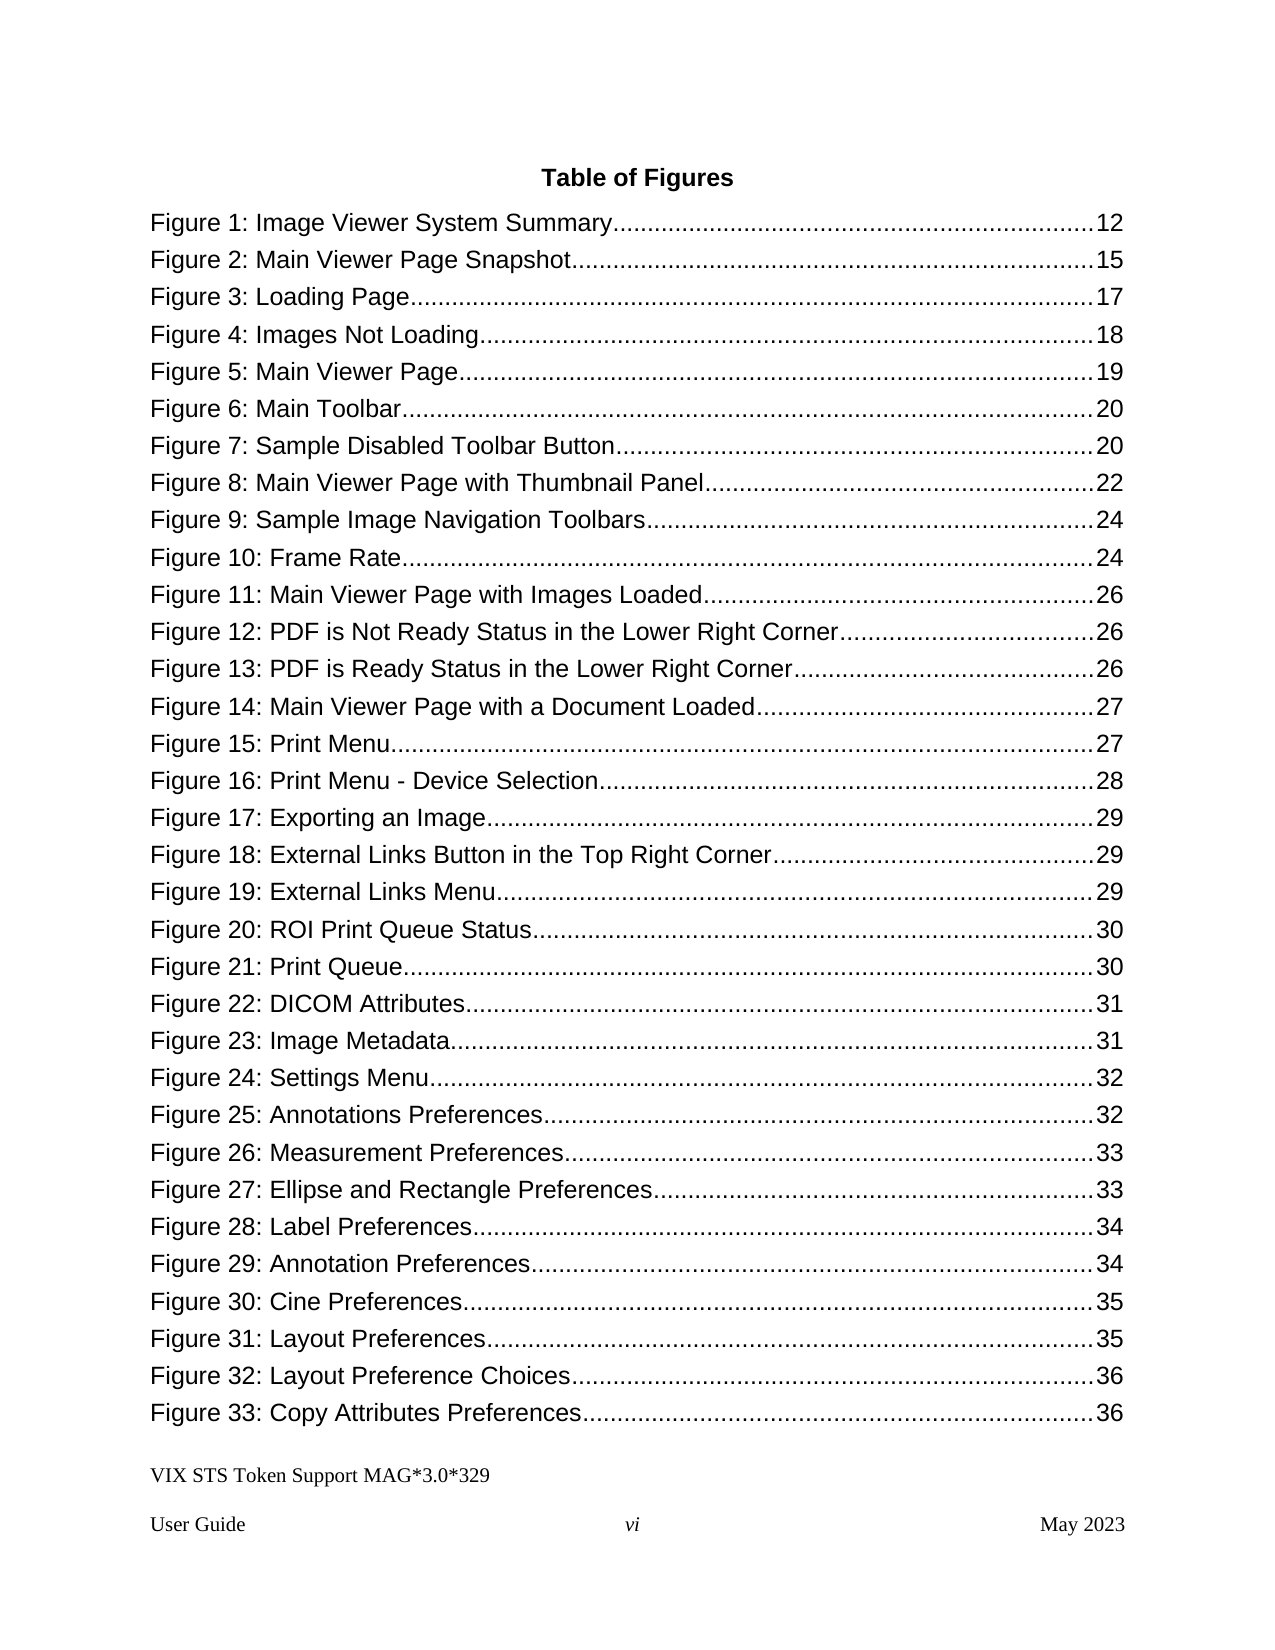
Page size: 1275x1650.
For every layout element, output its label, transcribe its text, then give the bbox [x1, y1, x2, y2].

text Figure 2: Main Viewer Page Snapshot 15 [150, 245, 1125, 274]
text Figure 21: Print Queue 30 [150, 952, 1125, 981]
text Figure 6: Main Toolbar 20 [150, 394, 1125, 423]
text Figure 28: Label Preferences 34 [150, 1212, 1125, 1241]
text Figure 32: Layout Preference Choices 36 [150, 1361, 1125, 1389]
text Figure 17: Exporting an Image 29 [150, 803, 1125, 832]
text Figure 25: Annotations Preferences 32 [150, 1101, 1125, 1129]
text Figure 30: Cine Preferences 35 [150, 1286, 1125, 1315]
text Figure 5: Main Viewer Page 19 [150, 357, 1125, 386]
text Figure 15: Print Menu 27 [150, 729, 1125, 757]
text Figure 1: Image Viewer System Summary 12 [150, 208, 1125, 237]
text Figure 14: Main Viewer Page with a Document Loaded 27 [150, 691, 1125, 720]
text Figure 4: Images Not Loading 18 [150, 319, 1125, 348]
text Figure 11: Main Viewer Page with Images Loaded 26 [150, 580, 1125, 609]
text Table of Figures [150, 162, 1125, 191]
text Figure 9: Sample Image Navigation Toolbars 24 [150, 506, 1125, 534]
text Figure 3: Loading Page 17 [150, 282, 1125, 311]
text Figure 16: Print Menu - Device Selection 28 [150, 766, 1125, 794]
text Figure 31: Layout Preferences 35 [150, 1324, 1125, 1352]
text Figure 22: DICOM Attributes 31 [150, 989, 1125, 1018]
text Figure 20: ROI Print Queue Status 30 [150, 914, 1125, 943]
text Figure 12: PDF is Not Ready Status in the Lower Right Corner 26 [150, 617, 1125, 646]
text Figure 7: Sample Disabled Toolbar Button 20 [150, 431, 1125, 460]
text Figure 19: External Links Menu 29 [150, 877, 1125, 906]
text Figure 29: Annotation Preferences 34 [150, 1249, 1125, 1278]
text Figure 18: External Links Button in the Top Right Corner 29 [150, 840, 1125, 869]
text Figure 27: Ellipse and Rectangle Preferences 33 [150, 1175, 1125, 1204]
text Figure 13: PDF is Ready Status in the Lower Right Corner 26 [150, 654, 1125, 683]
text Figure 24: Settings Menu 32 [150, 1063, 1125, 1092]
text Figure 23: Image Metadata 31 [150, 1026, 1125, 1055]
text Figure 8: Main Viewer Page with Thumbnail Panel 22 [150, 468, 1125, 497]
text Figure 26: Measurement Preferences 33 [150, 1138, 1125, 1166]
text Figure 33: Copy Attributes Preferences 36 [150, 1398, 1125, 1427]
text Figure 10: Frame Rate 24 [150, 543, 1125, 571]
